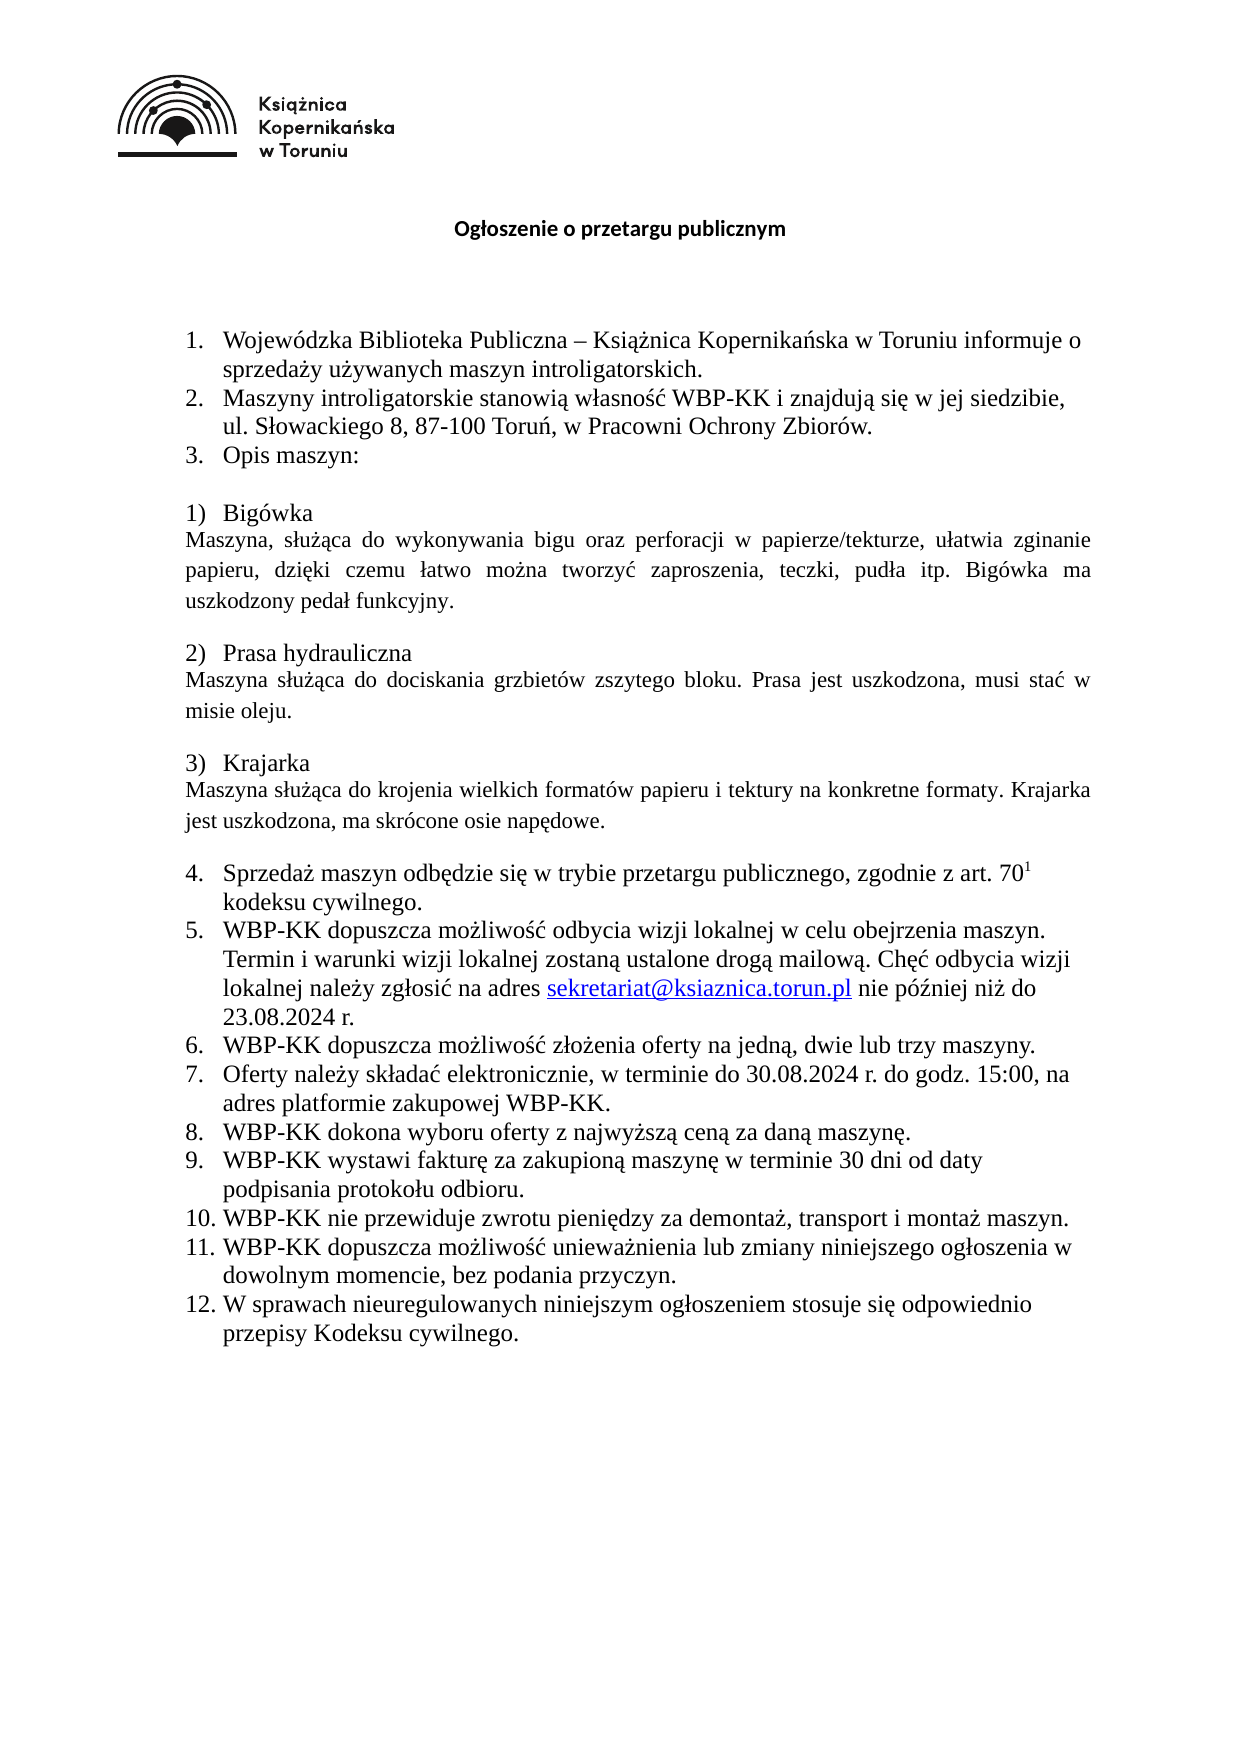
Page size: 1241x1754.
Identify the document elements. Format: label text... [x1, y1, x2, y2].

text Maszyna służąca do krojenia wielkich formatów papieru i tektury na konkretne formaty. Krajarka jest uszkodzona, ma skrócone osie napędowe. [185, 777, 1093, 833]
text Maszyna służąca do dociskania grzbietów zszytego bloku. Prasa jest uszkodzona, musi stać w misie oleju. [185, 667, 1093, 723]
list Wojewódzka Biblioteka Publiczna – Książnica Kopernikańska w Toruniu informuje o sprzedaży używanych maszyn introligatorskich. [185, 325, 1093, 383]
text Ogłoszenie o przetargu publicznym [148, 214, 1093, 243]
list WBP-KK dopuszcza możliwość unieważnienia lub zmiany niniejszego ogłoszenia w dowolnym momencie, bez podania przyczyn. [185, 1232, 1093, 1289]
text Maszyna, służąca do wykonywania bigu oraz perforacji w papierze/tekturze, ułatwia zginanie papieru, dzięki czemu łatwo można tworzyć zaproszenia, teczki, pudła itp. Bigówka ma uszkodzony pedał funkcyjny. [185, 526, 1093, 613]
list Krajarka [185, 748, 1093, 777]
list WBP-KK dopuszcza możliwość odbycia wizji lokalnej w celu obejrzenia maszyn. Termin i warunki wizji lokalnej zostaną ustalone drogą mailową. Chęć odbycia wizji lokalnej należy zgłosić na adres sekretariat@ksiaznica.torun.pl nie później niż do 23.08.2024 r. [185, 915, 1093, 1030]
list Maszyny introligatorskie stanowią własność WBP-KK i znajdują się w jej siedzibie, ul. Słowackiego 8, 87-100 Toruń, w Pracowni Ochrony Zbiorów. [185, 383, 1093, 440]
list Oferty należy składać elektronicznie, w terminie do 30.08.2024 r. do godz. 15:00, na adres platformie zakupowej WBP-KK. [185, 1059, 1093, 1117]
list W sprawach nieuregulowanych niniejszym ogłoszeniem stosuje się odpowiednio przepisy Kodeksu cywilnego. [185, 1289, 1093, 1347]
list WBP-KK dokona wyboru oferty z najwyższą ceną za daną maszynę. [185, 1117, 1093, 1145]
list Bigówka [185, 498, 1093, 526]
list WBP-KK wystawi fakturę za zakupioną maszynę w terminie 30 dni od daty podpisania protokołu odbioru. [185, 1145, 1093, 1203]
list Opis maszyn: [185, 440, 1093, 469]
list WBP-KK dopuszcza możliwość złożenia oferty na jedną, dwie lub trzy maszyny. [185, 1030, 1093, 1059]
list WBP-KK nie przewiduje zwrotu pieniędzy za demontaż, transport i montaż maszyn. [185, 1203, 1093, 1232]
list Prasa hydrauliczna [185, 638, 1093, 667]
list Sprzedaż maszyn odbędzie się w trybie przetargu publicznego, zgodnie z art. 701 kodeksu cywilnego. [185, 858, 1093, 915]
